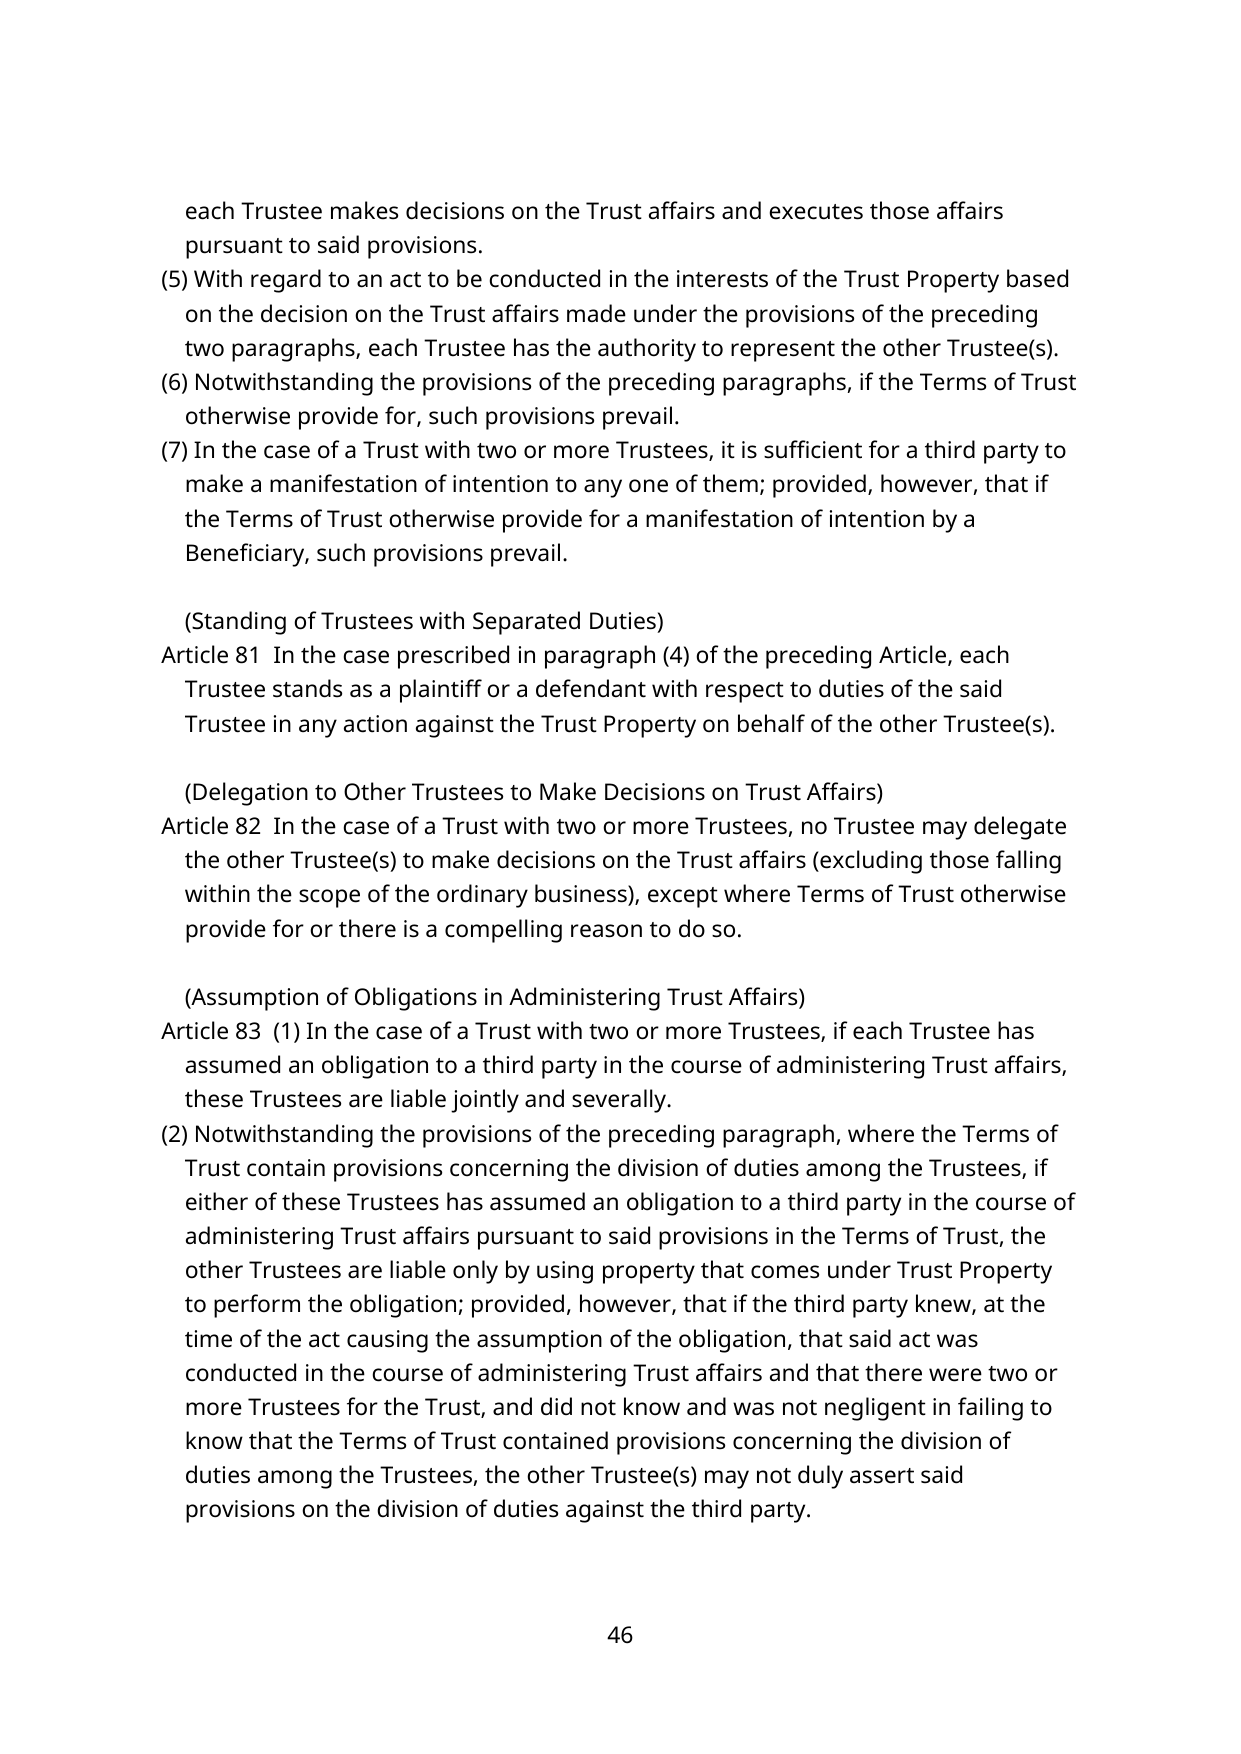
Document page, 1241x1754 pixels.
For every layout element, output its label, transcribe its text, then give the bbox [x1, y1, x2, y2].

text (Standing of Trustees with Separated Duties) [184, 604, 1079, 638]
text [161, 194, 1079, 262]
text Article 82 In the case of a Trust with two or more Trustees, no Trustee may delegate the other Trustee(s) to make decisions on the Trust affairs (excluding those falling within the scope of the ordinary business), except where Terms of Trust otherwise provide for or there is a compelling reason to do so. [161, 809, 1079, 945]
text (Delegation to Other Trustees to Make Decisions on Trust Affairs) [184, 774, 1079, 809]
text Article 81 In the case prescribed in paragraph (4) of the preceding Article, each Trustee stands as a plaintiff or a defendant with respect to duties of the said Trustee in any action against the Trust Property on behalf of the other Trustee(s). [161, 638, 1079, 740]
text (6) Notwithstanding the provisions of the preceding paragraphs, if the Terms of Trust otherwise provide for, such provisions prevail. [161, 364, 1079, 433]
text (2) Notwithstanding the provisions of the preceding paragraph, where the Terms of Trust contain provisions concerning the division of duties among the Trustees, if either of these Trustees has assumed an obligation to a third party in the course of administering Trust affairs pursuant to said provisions in the Terms of Trust, the other Trustees are liable only by using property that comes under Trust Property to perform the obligation; provided, however, that if the third party knew, at the time of the act causing the assumption of the obligation, that said act was conducted in the course of administering Trust affairs and that there were two or more Trustees for the Trust, and did not know and was not negligent in failing to know that the Terms of Trust contained provisions concerning the division of duties among the Trustees, the other Trustee(s) may not duly assert said provisions on the division of duties against the third party. [161, 1116, 1079, 1526]
text (7) In the case of a Trust with two or more Trustees, it is sufficient for a third party to make a manifestation of intention to any one of them; provided, however, that if the Terms of Trust otherwise provide for a manifestation of intention by a Beneficiary, such provisions prevail. [161, 433, 1079, 569]
text (Assumption of Obligations in Administering Trust Affairs) [184, 979, 1079, 1014]
text (5) With regard to an act to be conducted in the interests of the Trust Property based on the decision on the Trust affairs made under the provisions of the preceding two paragraphs, each Trustee has the authority to represent the other Trustee(s). [161, 262, 1079, 364]
text Article 83 (1) In the case of a Trust with two or more Trustees, if each Trustee has assumed an obligation to a third party in the course of administering Trust affairs, these Trustees are liable jointly and severally. [161, 1014, 1079, 1116]
